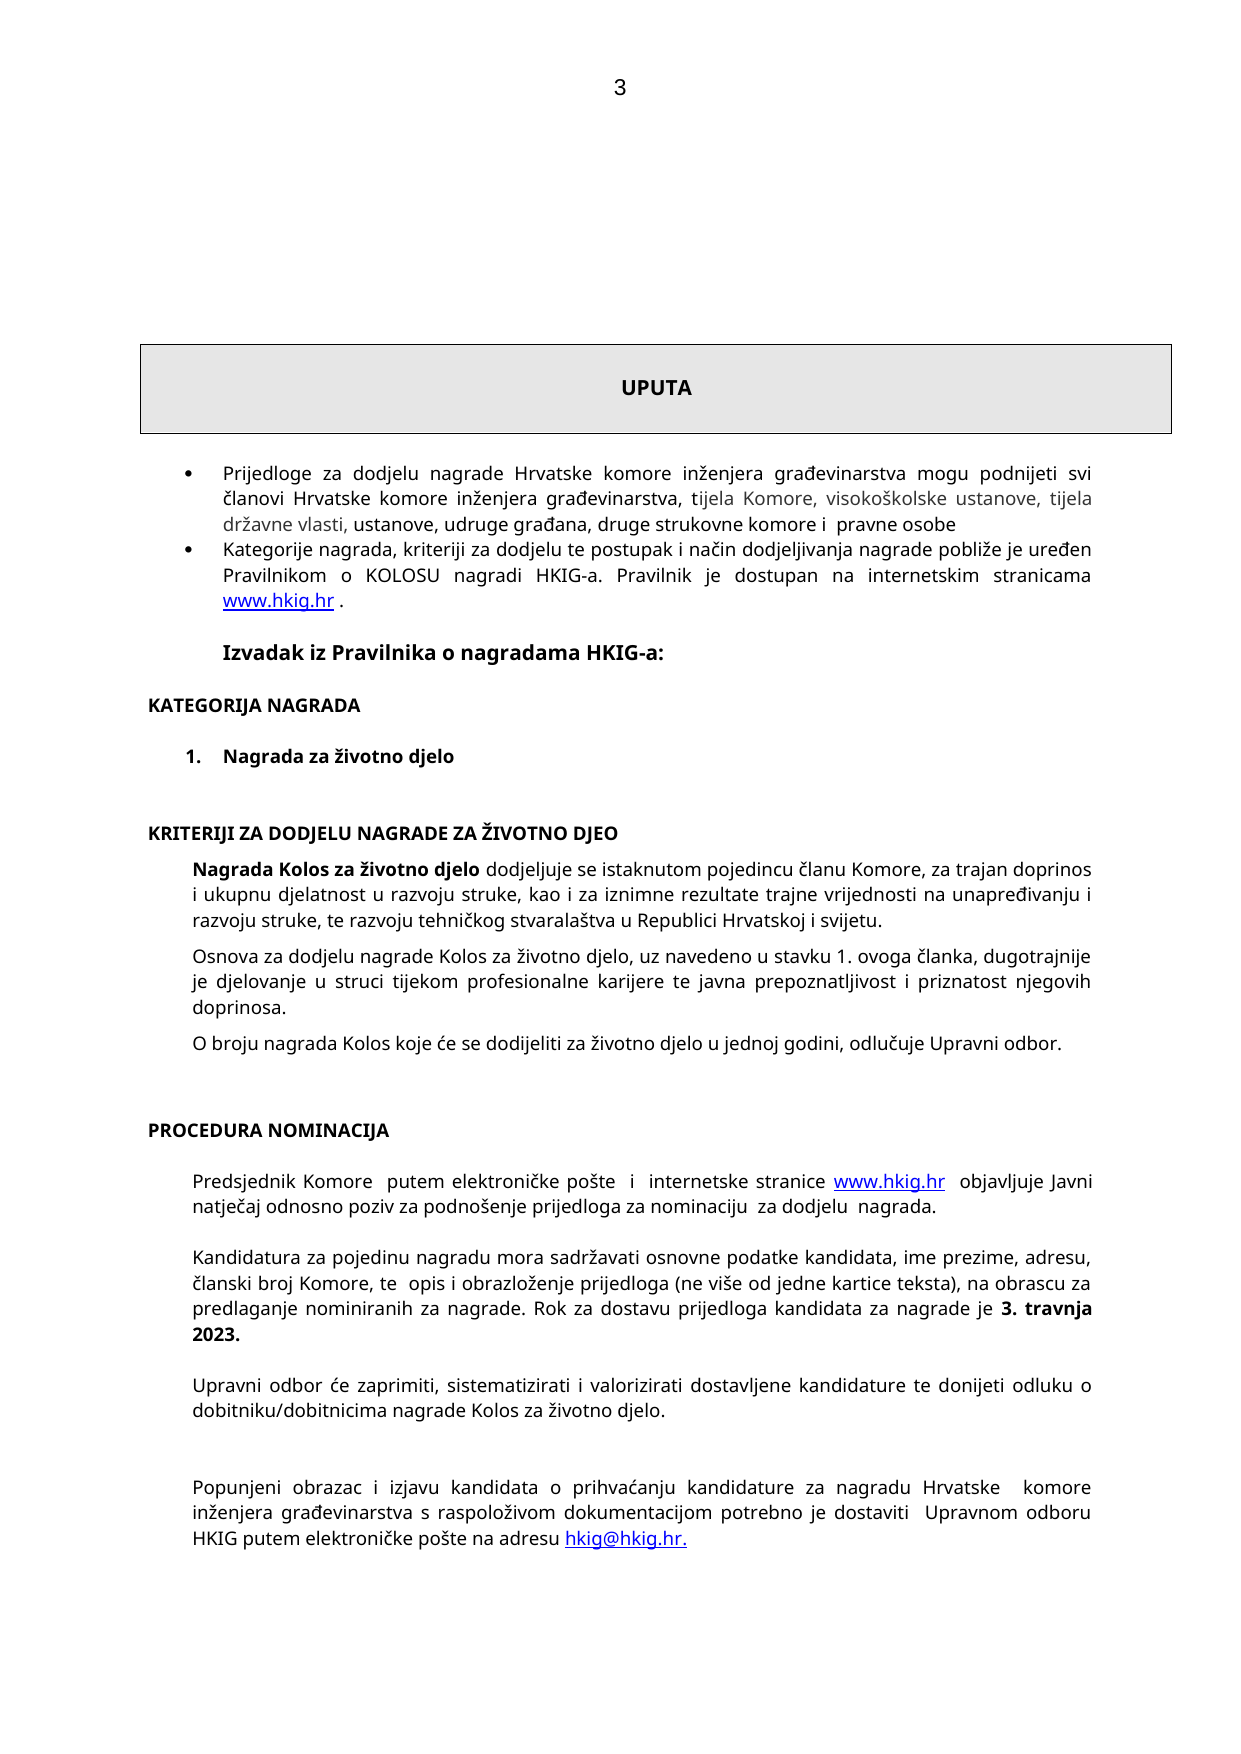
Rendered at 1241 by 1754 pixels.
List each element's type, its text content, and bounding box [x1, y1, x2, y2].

text KATEGORIJA NAGRADA [148, 692, 1093, 718]
list Prijedloge za dodjelu nagrade Hrvatske komore inženjera građevinarstva mogu podnijeti svi članovi Hrvatske komore inženjera građevinarstva, tijela Komore, visokoškolske ustanove, tijela državne vlasti, ustanove, udruge građana, druge strukovne komore i pravne osobe [185, 460, 1093, 536]
list KRITERIJI ZA DODJELU NAGRADE ZA ŽIVOTNO DJEO [148, 820, 1093, 846]
text Osnova za dodjelu nagrade Kolos za životno djelo, uz navedeno u stavku 1. ovoga članka, dugotrajnije je djelovanje u struci tijekom profesionalne karijere te javna prepoznatljivost i priznatost njegovih doprinosa. [192, 943, 1093, 1019]
text Popunjeni obrazac i izjavu kandidata o prihvaćanju kandidature za nagradu Hrvatske komore inženjera građevinarstva s raspoloživom dokumentacijom potrebno je dostaviti Upravnom odboru HKIG putem elektroničke pošte na adresu hkig@hkig.hr. [192, 1474, 1093, 1551]
list PROCEDURA NOMINACIJA [148, 1117, 1093, 1142]
list Nagrada za životno djelo [185, 743, 1093, 769]
text Nagrada Kolos za životno djelo dodjeljuje se istaknutom pojedincu članu Komore, za trajan doprinos i ukupnu djelatnost u razvoju struke, kao i za iznimne rezultate trajne vrijednosti na unapređivanju i razvoju struke, te razvoju tehničkog stvaralaštva u Republici Hrvatskoj i svijetu. [192, 856, 1093, 932]
text O broju nagrada Kolos koje će se dodijeliti za životno djelo u jednoj godini, odlučuje Upravni odbor. [192, 1030, 1093, 1055]
text Izvadak iz Pravilnika o nagradama HKIG-a [223, 638, 1093, 667]
text Predsjednik Komore putem elektroničke pošte i internetske stranice www.hkig.hr objavljuje Javni natječaj odnosno poziv za podnošenje prijedloga za nominaciju za dodjelu nagrada. [192, 1168, 1093, 1219]
text Kandidatura za pojedinu nagradu mora sadržavati osnovne podatke kandidata, ime prezime, adresu, članski broj Komore, te opis i obrazloženje prijedloga (ne više od jedne kartice teksta), na obrascu za predlaganje nominiranih za nagrade. Rok za dostavu prijedloga kandidata za nagrade je 3. travnja 2023. [192, 1244, 1093, 1347]
list Kategorije nagrada, kriteriji za dodjelu te postupak i način dodjeljivanja nagrade pobliže je uređen Pravilnikom o KOLOSU nagradi HKIG-a. Pravilnik je dostupan na internetskim stranicama www.hkig.hr . [185, 536, 1093, 613]
table_header UPUTA [141, 345, 1171, 432]
text Upravni odbor će zaprimiti, sistematizirati i valorizirati dostavljene kandidature te donijeti odluku o dobitniku/dobitnicima nagrade Kolos za životno djelo. [192, 1372, 1093, 1423]
